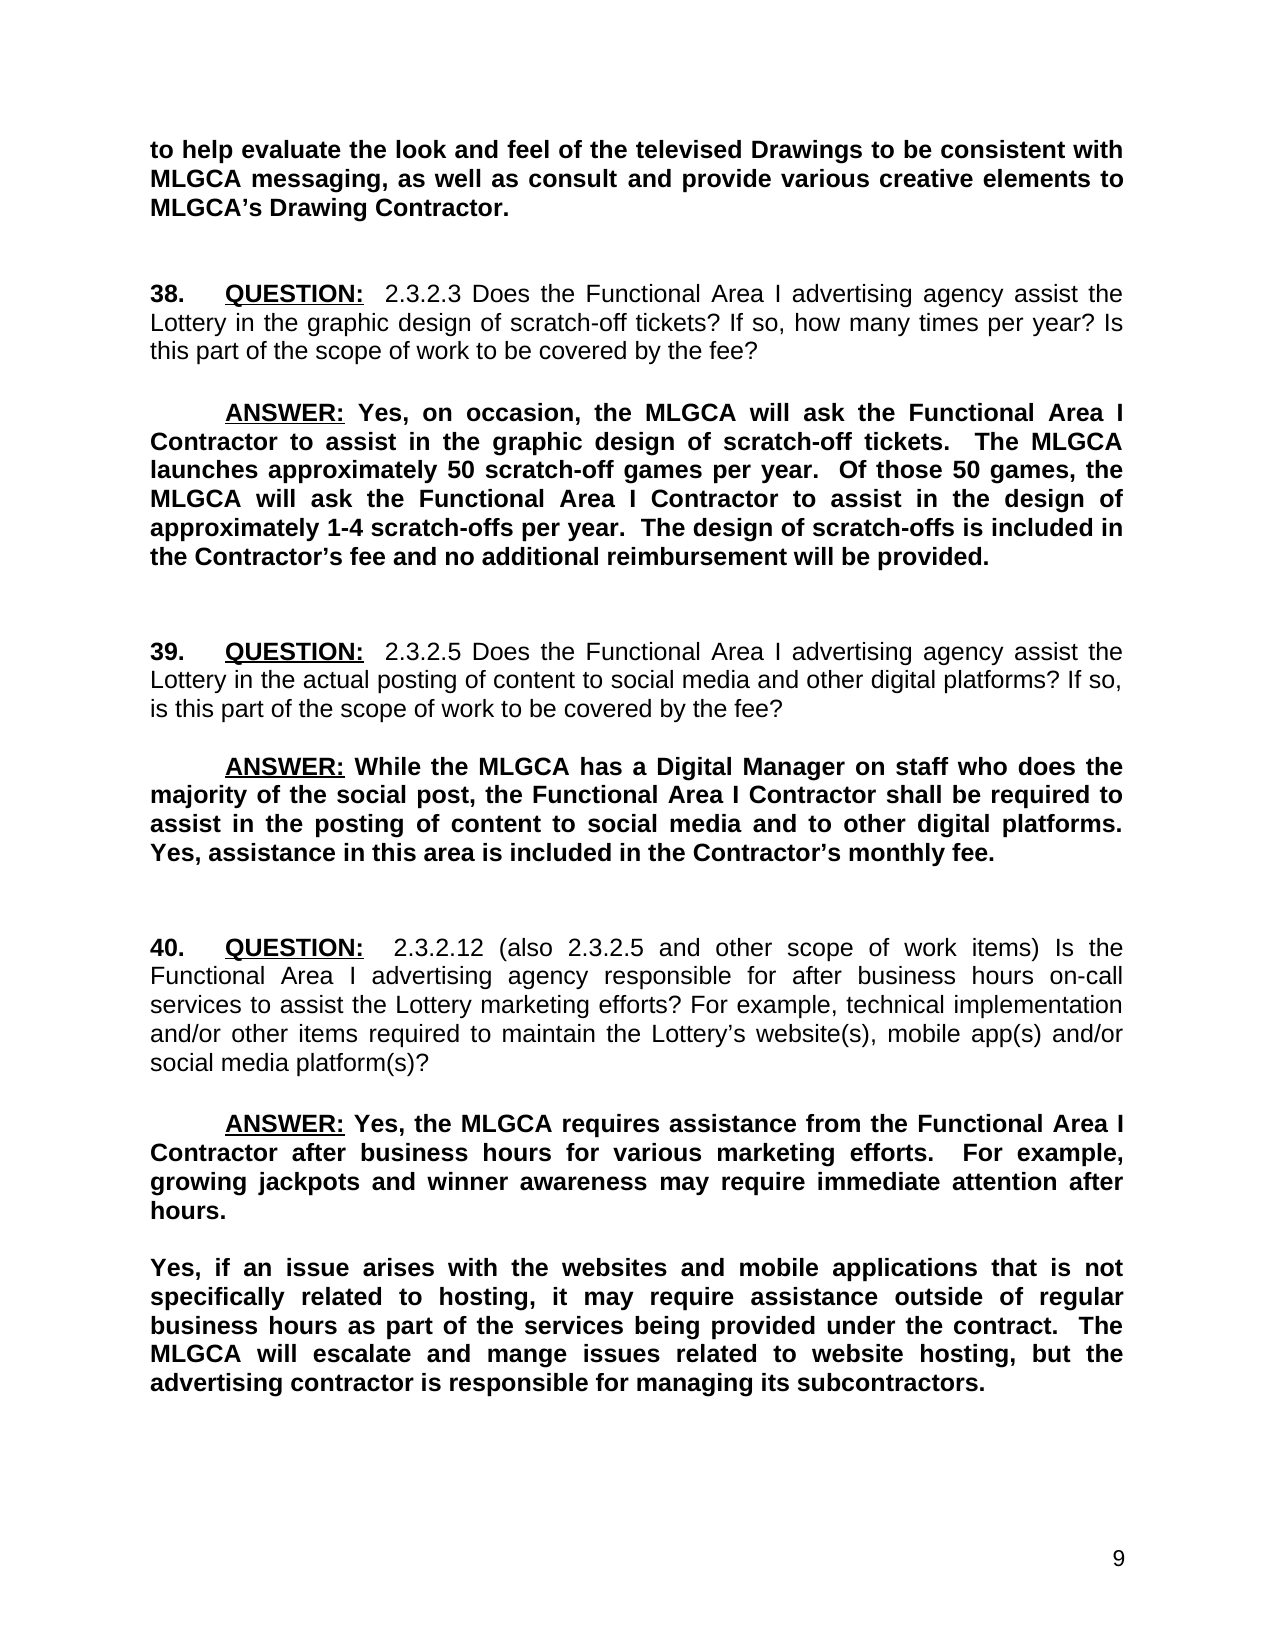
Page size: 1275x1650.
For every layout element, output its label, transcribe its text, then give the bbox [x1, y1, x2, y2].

text ANSWER: Yes, on occasion, the MLGCA will ask the Functional Area I Contractor to assist in the graphic design of scratch-off tickets. The MLGCA launches approximately 50 scratch-off games per year. Of those 50 games, the MLGCA will ask the Functional Area I Contractor to assist in the design of approximately 1-4 scratch-offs per year. The design of scratch-offs is included in the Contractor’s fee and no additional reimbursement will be provided. [150, 398, 1125, 571]
text 40. QUESTION: 2.3.2.12 (also 2.3.2.5 and other scope of work items) Is the Functional Area I advertising agency responsible for after business hours on-call services to assist the Lottery marketing efforts? For example, technical implementation and/or other items required to maintain the Lottery’s website(s), mobile app(s) and/or social media platform(s)? [150, 933, 1125, 1076]
text ANSWER: While the MLGCA has a Digital Manager on staff who does the majority of the social post, the Functional Area I Contractor shall be required to assist in the posting of content to social media and to other digital platforms. Yes, assistance in this area is included in the Contractor’s monthly fee. [150, 752, 1125, 867]
text 38. QUESTION: 2.3.2.3 Does the Functional Area I advertising agency assist the Lottery in the graphic design of scratch-off tickets? If so, how many times per year? Is this part of the scope of work to be covered by the fee? [150, 279, 1125, 365]
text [150, 135, 1125, 221]
text 39. QUESTION: 2.3.2.5 Does the Functional Area I advertising agency assist the Lottery in the actual posting of content to social media and other digital platforms? If so, is this part of the scope of work to be covered by the fee? [150, 637, 1125, 723]
text ANSWER: Yes, the MLGCA requires assistance from the Functional Area I Contractor after business hours for various marketing efforts. For example, growing jackpots and winner awareness may require immediate attention after hours. [150, 1109, 1125, 1224]
text Yes, if an issue arises with the websites and mobile applications that is not specifically related to hosting, it may require assistance outside of regular business hours as part of the services being provided under the contract. The MLGCA will escalate and mange issues related to website hosting, but the advertising contractor is responsible for managing its subcontractors. [150, 1253, 1125, 1397]
